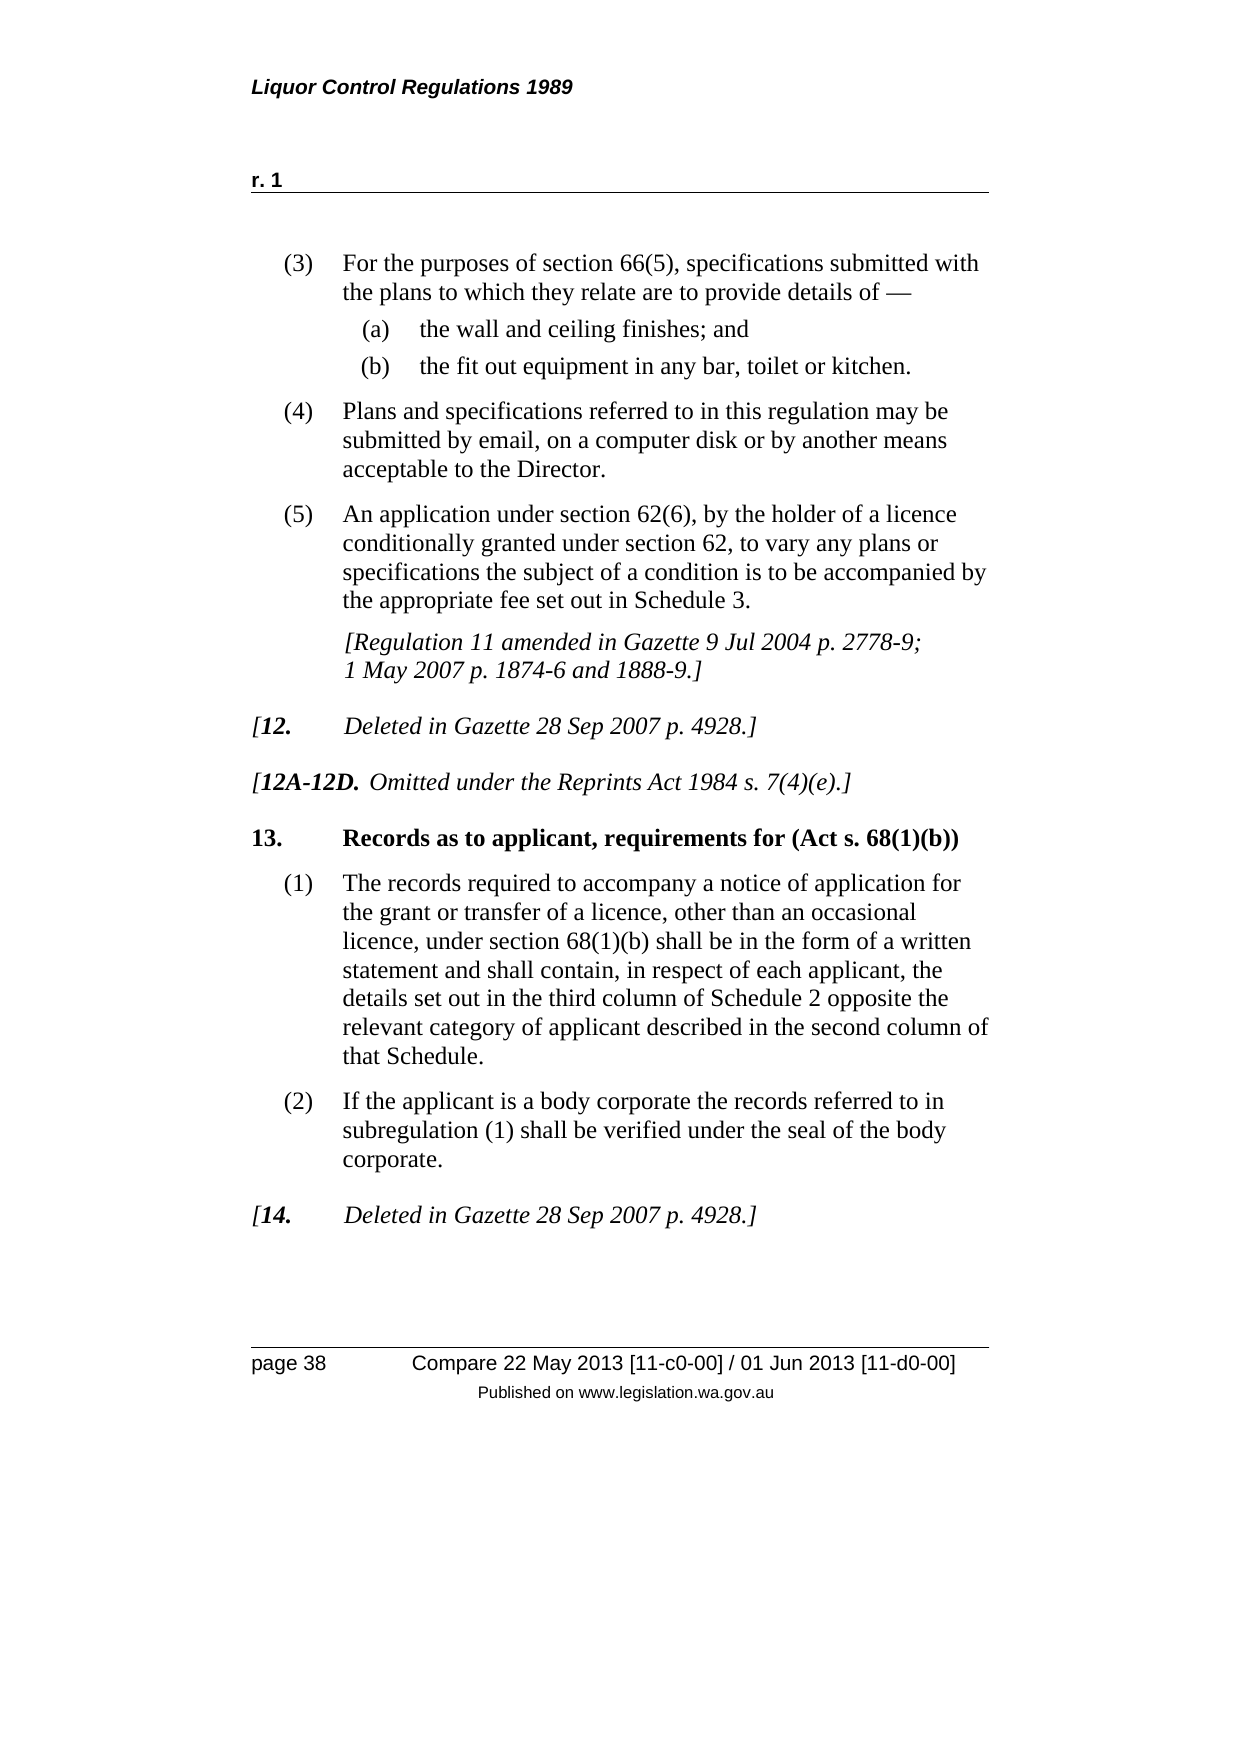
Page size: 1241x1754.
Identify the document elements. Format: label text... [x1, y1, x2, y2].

text [12. Deleted in Gazette 28 Sep 2007 p. 4928.] [251, 711, 989, 740]
text (a) the wall and ceiling finishes; and [251, 314, 989, 343]
text (1) The records required to accompany a notice of application for the grant or transfer of a licence, other than an occasional licence, under section 68(1)(b) shall be in the form of a written statement and shall contain, in respect of each applicant, the details set out in the third column of Schedule 2 opposite the relevant category of applicant described in the second column of that Schedule. [251, 868, 989, 1070]
text [12A-12D. Omitted under the Reprints Act 1984 s. 7(4)(e).] [251, 767, 989, 796]
subtitle 13. Records as to applicant, requirements for (Act s. 68(1)(b)) [251, 823, 989, 852]
text (2) If the applicant is a body corporate the records referred to in subregulation (1) shall be verified under the seal of the body corporate. [251, 1086, 989, 1173]
text (3) For the purposes of section 66(5), specifications submitted with the plans to which they relate are to provide details of — [251, 248, 989, 306]
text [Regulation 11 amended in Gazette 9 Jul 2004 p. 2778-9; 1 May 2007 p. 1874-6 and 1888-9.] [251, 627, 989, 684]
text (b) the fit out equipment in any bar, toilet or kitchen. [251, 351, 989, 380]
text [14. Deleted in Gazette 28 Sep 2007 p. 4928.] [251, 1200, 989, 1228]
text (4) Plans and specifications referred to in this regulation may be submitted by email, on a computer disk or by another means acceptable to the Director. [251, 396, 989, 483]
text (5) An application under section 62(6), by the holder of a licence conditionally granted under section 62, to vary any plans or specifications the subject of a condition is to be accompanied by the appropriate fee set out in Schedule 3. [251, 499, 989, 614]
